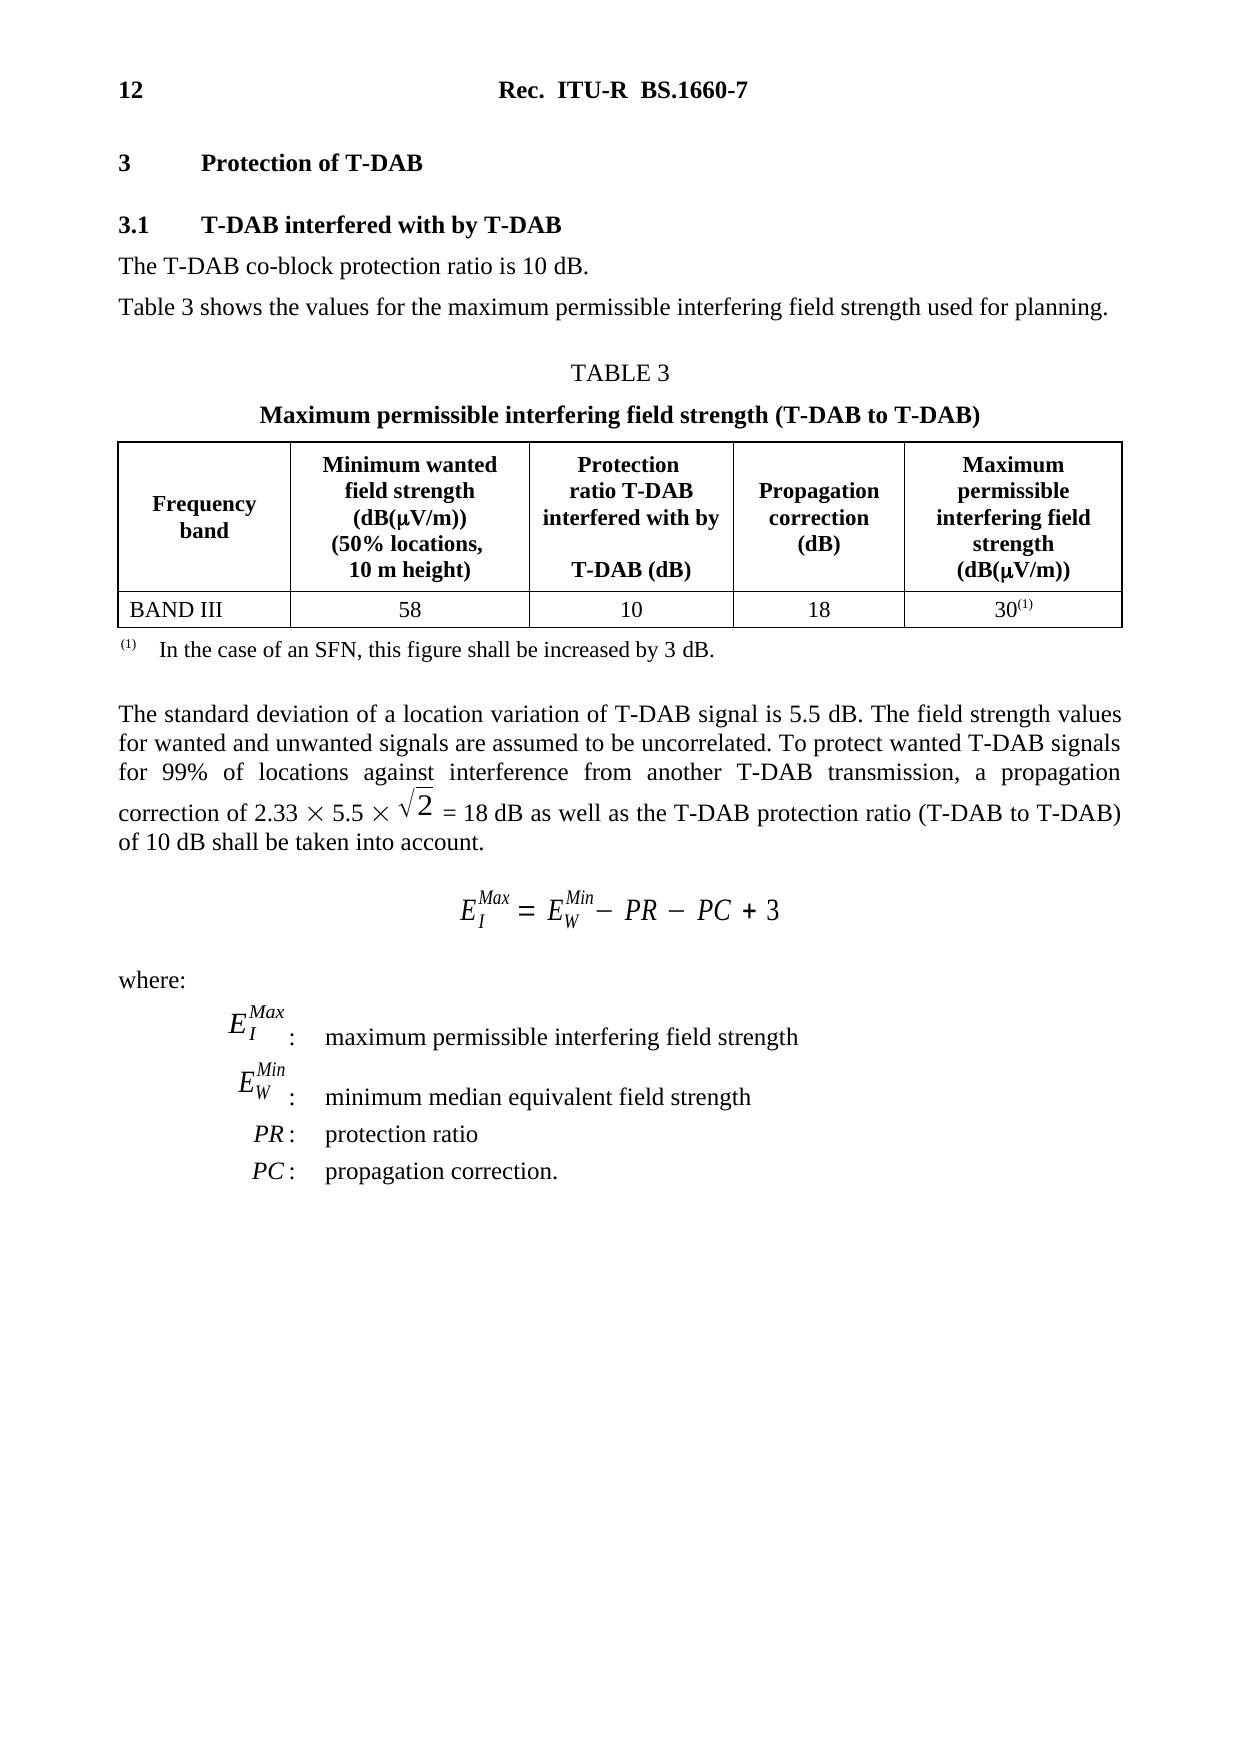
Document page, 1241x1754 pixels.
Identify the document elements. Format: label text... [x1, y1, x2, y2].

text Table 3 shows the values for the maximum permissible interfering field strength used for planning. [118, 292, 1122, 321]
table_cell (1) In the case of an SFN, this figure shall be increased by 3 dB. [118, 628, 1122, 662]
table_header Protection ratio T-DAB interfered with by T-DAB (dB) [530, 443, 733, 591]
text : maximum permissible interfering field strength [118, 1002, 1122, 1051]
table_cell 30(1) [905, 592, 1121, 627]
table_cell BAND III [119, 592, 290, 627]
table_header Propagation correction (dB) [734, 443, 904, 591]
text The standard deviation of a location variation of T-DAB signal is 5.5 dB. The field strength values for wanted and unwanted signals are assumed to be uncorrelated. To protect wanted T-DAB signals for 99% of locations against interference from another T-DAB transmission, a propagation correction of 2.33 5.5 = 18 dB as well as the T-DAB protection ratio (T-DAB to T-DAB) of 10 dB shall be taken into account. [118, 699, 1122, 855]
table_cell 10 [530, 592, 733, 627]
title Maximum permissible interfering field strength (T-DAB to T-DAB) [118, 400, 1122, 428]
table_cell 58 [291, 592, 529, 627]
text PC : propagation correction. [118, 1156, 1122, 1184]
table_header Frequency band [119, 443, 290, 591]
subtitle 3 Protection of T-DAB [118, 148, 1122, 176]
table_header Minimum wanted field strength (dB(V/m)) (50% locations, 10 m height) [291, 443, 529, 591]
subtitle 3.1 T-DAB interfered with by T-DAB [118, 210, 1122, 238]
table_cell 18 [734, 592, 904, 627]
text The T-DAB co-block protection ratio is 10 dB. [118, 251, 1122, 280]
table_header Maximum permissible interfering field strength (dB(V/m)) [905, 443, 1121, 591]
text : minimum median equivalent field strength [118, 1059, 1122, 1110]
text where: [118, 965, 1122, 993]
text PR : protection ratio [118, 1119, 1122, 1147]
text TABLE 3 [118, 358, 1122, 387]
